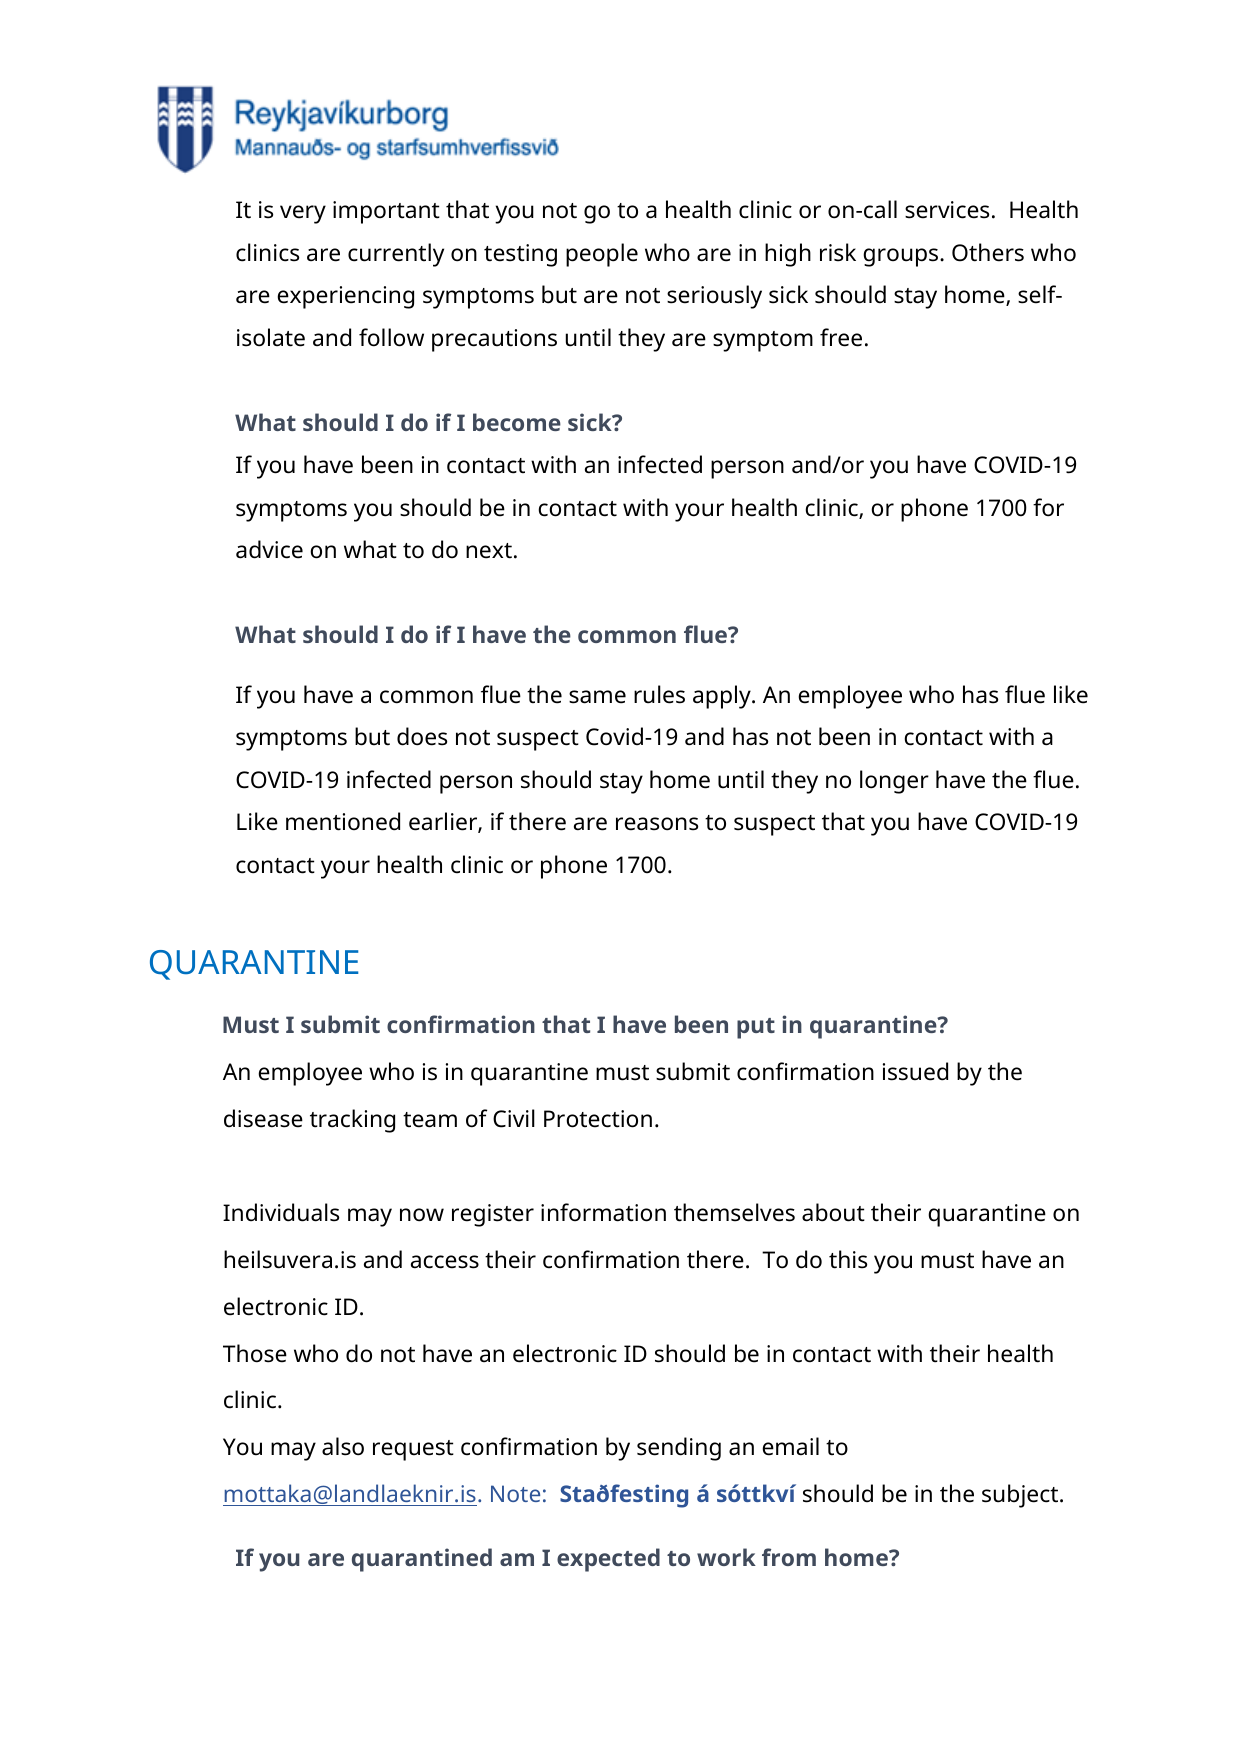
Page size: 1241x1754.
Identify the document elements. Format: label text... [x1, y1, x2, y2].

text If you are quarantined am I expected to work from home? [235, 1542, 1093, 1573]
text What should I do if I have the common flue? [235, 608, 1093, 651]
list You may also request confirmation by sending an email to mottaka@landlaeknir.is. Note: Staðfesting á sóttkví should be in the subject. [223, 1431, 1093, 1509]
text QUARANTINE [148, 939, 1093, 984]
text If you have a common flue the same rules apply. An employee who has flue like symptoms but does not suspect Covid-19 and has not been in contact with a COVID-19 infected person should stay home until they no longer have the flue. Like mentioned earlier, if there are reasons to suspect that you have COVID-19 contact your health clinic or phone 1700. [235, 667, 1093, 922]
text It is very important that you not go to a health clinic or on-call services. Health clinics are currently on testing people who are in high risk groups. Others who are experiencing symptoms but are not seriously sick should stay home, self-isolate and follow precautions until they are symptom free. [235, 183, 1093, 353]
list An employee who is in quarantine must submit confirmation issued by the disease tracking team of Civil Protection. [223, 1056, 1093, 1134]
text Must I submit confirmation that I have been put in quarantine? [148, 1009, 1093, 1041]
list Those who do not have an electronic ID should be in contact with their health clinic. [223, 1337, 1093, 1416]
text If you have been in contact with an infected person and/or you have COVID-19 symptoms you should be in contact with your health clinic, or phone 1700 for advice on what to do next. [235, 438, 1093, 566]
picture [147, 73, 570, 184]
text What should I do if I become sick? [235, 396, 1093, 438]
list Individuals may now register information themselves about their quarantine on heilsuvera.is and access their confirmation there. To do this you must have an electronic ID. [223, 1197, 1093, 1322]
